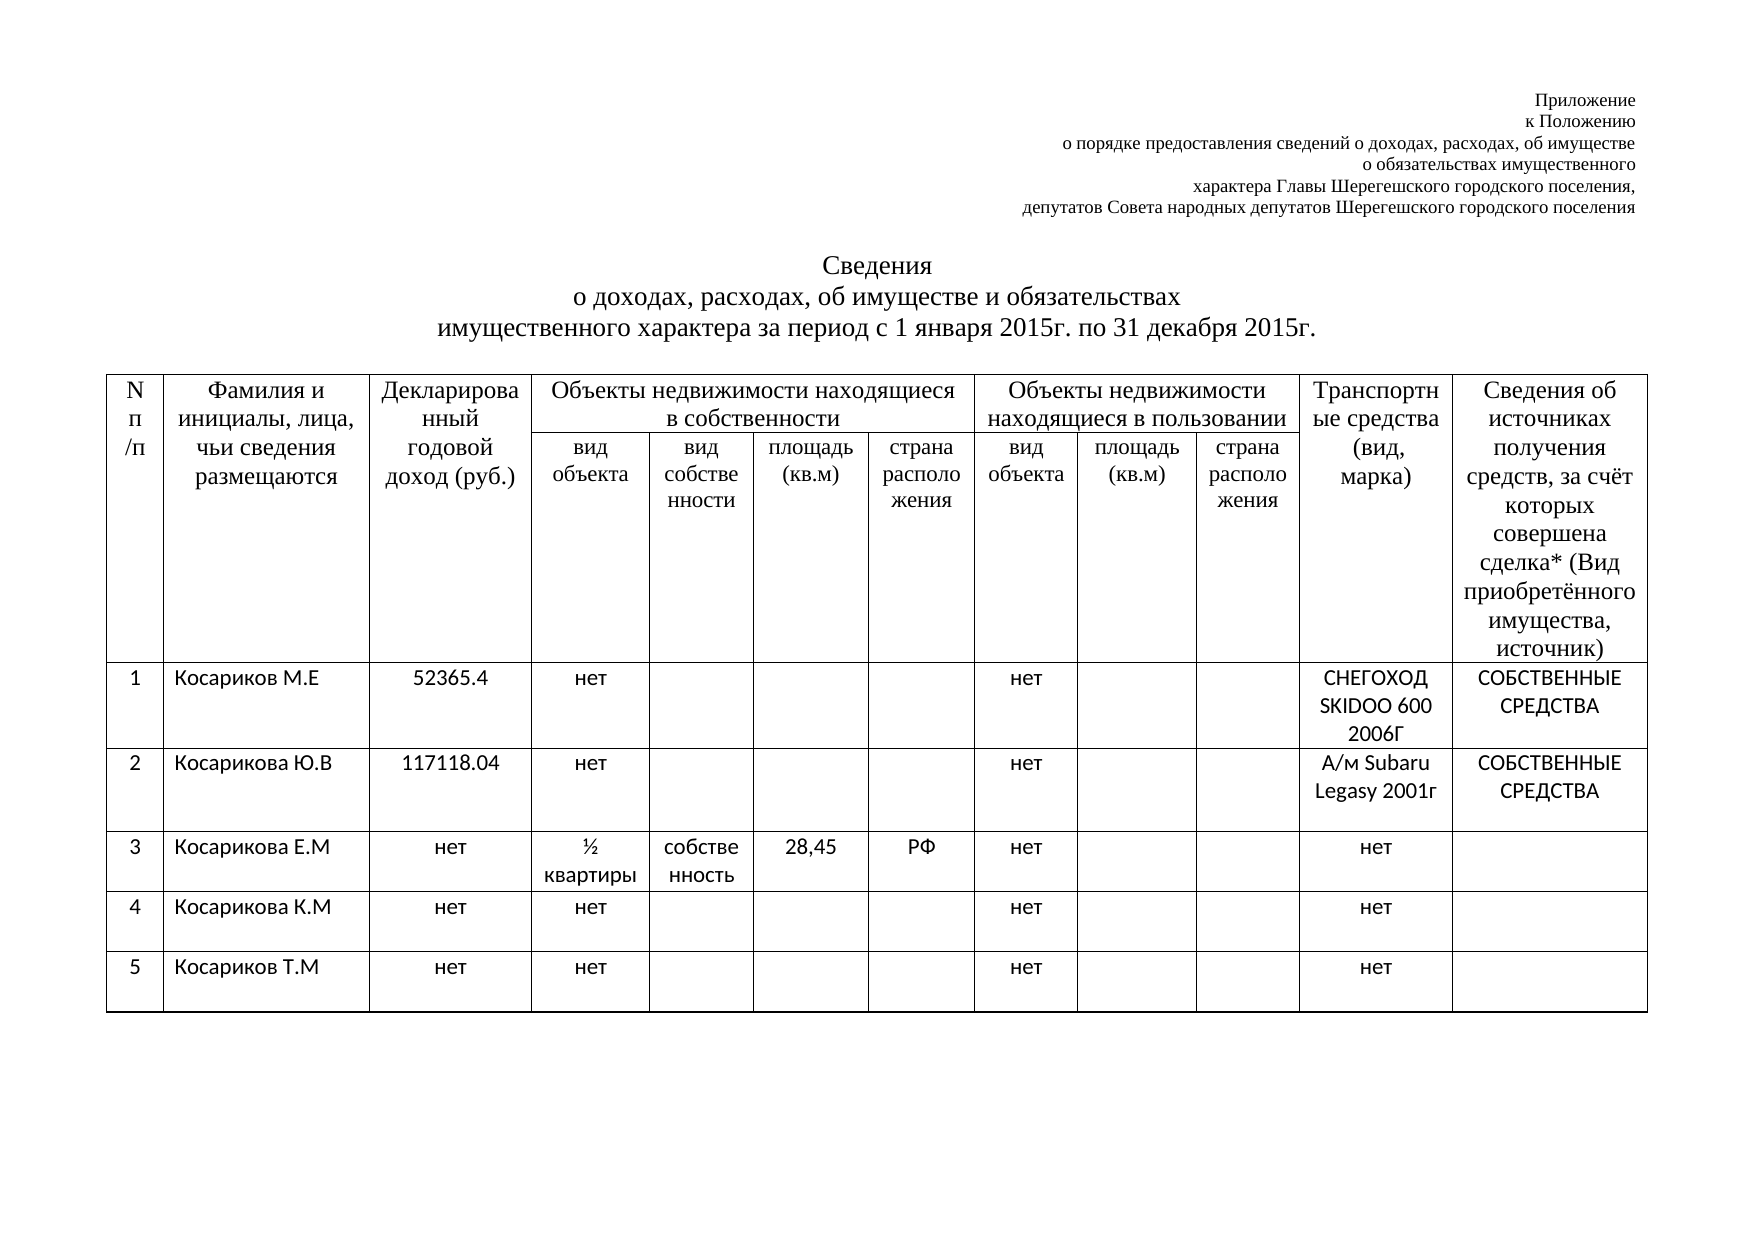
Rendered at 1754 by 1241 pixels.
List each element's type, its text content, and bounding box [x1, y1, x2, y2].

table_header Объекты недвижимости находящиеся в пользовании [975, 375, 1299, 432]
table_cell Косарикова К.М [164, 892, 369, 951]
table_cell 5 [107, 952, 163, 1011]
text к Положению [118, 110, 1636, 132]
table_cell собственность [650, 832, 753, 891]
table_header Транспортные средства (вид, марка) [1300, 375, 1452, 662]
table_cell [650, 749, 753, 831]
table_cell [754, 892, 868, 951]
table_cell нет [532, 749, 649, 831]
table_cell страна расположения [869, 433, 974, 662]
table_cell [1453, 952, 1647, 1011]
text Сведения [118, 249, 1636, 280]
text характера Главы Шерегешского городского поселения, [118, 175, 1636, 196]
table_header Декларированный годовой доход (руб.) [370, 375, 531, 662]
table_cell нет [370, 892, 531, 951]
table_cell нет [532, 892, 649, 951]
table_header N п/п [107, 375, 163, 662]
table_cell [1197, 832, 1299, 891]
table_cell вид собственности [650, 433, 753, 662]
table_cell СНЕГОХОД SKIDOO 600 2006Г [1300, 663, 1452, 747]
table_cell [1078, 663, 1196, 747]
table_cell [754, 749, 868, 831]
table_cell СОБСТВЕННЫЕ СРЕДСТВА [1453, 663, 1647, 747]
table_cell нет [370, 832, 531, 891]
table_cell ½ квартиры [532, 832, 649, 891]
table_cell Косариков Т.М [164, 952, 369, 1011]
table_cell нет [975, 832, 1077, 891]
table_cell [1197, 663, 1299, 747]
table_cell вид объекта [532, 433, 649, 662]
table_cell вид объекта [975, 433, 1077, 662]
table_cell 2 [107, 749, 163, 831]
table_cell нет [975, 952, 1077, 1011]
table_cell [1078, 952, 1196, 1011]
table_cell [869, 663, 974, 747]
table_cell Косарикова Е.М [164, 832, 369, 891]
table_cell [1197, 892, 1299, 951]
table_cell РФ [869, 832, 974, 891]
table_cell 28,45 [754, 832, 868, 891]
table_cell Косарикова Ю.В [164, 749, 369, 831]
table_cell [1078, 892, 1196, 951]
table_cell 1 [107, 663, 163, 747]
table_cell нет [975, 749, 1077, 831]
table_cell нет [1300, 952, 1452, 1011]
table_cell [650, 663, 753, 747]
table_cell [1197, 952, 1299, 1011]
table_cell нет [532, 952, 649, 1011]
table_cell [650, 952, 753, 1011]
table_cell 52365.4 [370, 663, 531, 747]
table_cell площадь (кв.м) [754, 433, 868, 662]
table_cell [754, 952, 868, 1011]
table_cell страна расположения [1197, 433, 1299, 662]
text Приложение [118, 89, 1636, 110]
table_cell СОБСТВЕННЫЕ СРЕДСТВА [1453, 749, 1647, 831]
table_cell [754, 663, 868, 747]
table_cell [1078, 832, 1196, 891]
text о порядке предоставления сведений о доходах, расходах, об имуществе [118, 132, 1636, 153]
table_cell [869, 892, 974, 951]
table_cell нет [370, 952, 531, 1011]
table_cell нет [1300, 832, 1452, 891]
table_cell Косариков М.Е [164, 663, 369, 747]
table_cell 4 [107, 892, 163, 951]
table_cell А/м Subaru Legasy 2001г [1300, 749, 1452, 831]
table_cell [869, 952, 974, 1011]
table_cell [869, 749, 974, 831]
text о обязательствах имущественного [118, 153, 1636, 175]
text депутатов Совета народных депутатов Шерегешского городского поселения [118, 196, 1636, 218]
table_header Объекты недвижимости находящиеся в собственности [532, 375, 974, 432]
table_header Сведения об источниках получения средств, за счёт которых совершена сделка* (Вид приобретённого имущества, источник) [1453, 375, 1647, 662]
text имущественного характера за период с 1 января 2015г. по 31 декабря 2015г. [118, 311, 1636, 343]
table_cell [1078, 749, 1196, 831]
table_header Фамилия и инициалы, лица, чьи сведения размещаются [164, 375, 369, 662]
table_cell 117118.04 [370, 749, 531, 831]
table_cell [1453, 832, 1647, 891]
table_cell [1197, 749, 1299, 831]
table_cell [1453, 892, 1647, 951]
table_cell нет [532, 663, 649, 747]
table_cell нет [1300, 892, 1452, 951]
table_cell [650, 892, 753, 951]
table_cell нет [975, 892, 1077, 951]
text о доходах, расходах, об имуществе и обязательствах [118, 280, 1636, 311]
table_cell площадь (кв.м) [1078, 433, 1196, 662]
table_cell 3 [107, 832, 163, 891]
table_cell нет [975, 663, 1077, 747]
